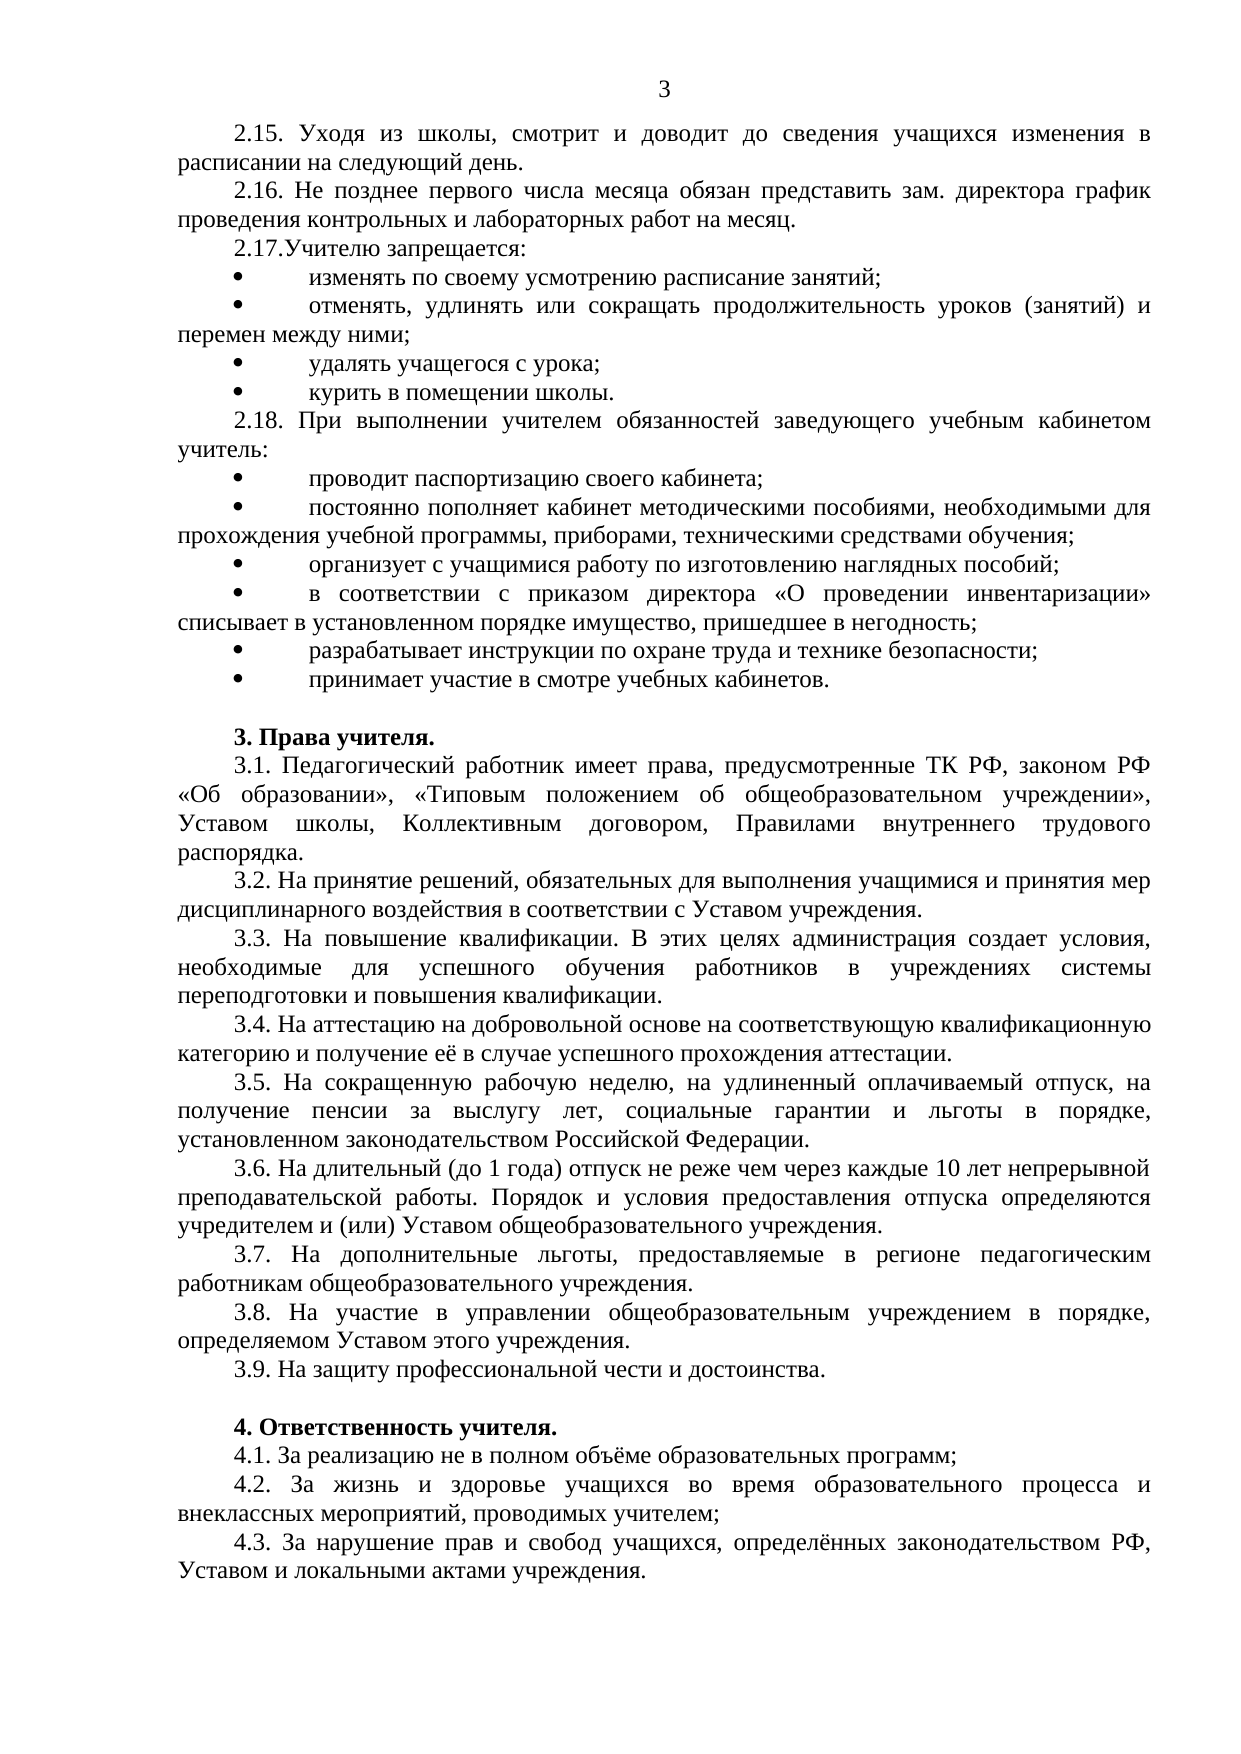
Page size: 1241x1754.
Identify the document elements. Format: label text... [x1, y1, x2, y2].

text 3.7. На дополнительные льготы, предоставляемые в регионе педагогическим работникам общеобразовательного учреждения. [177, 1239, 1152, 1297]
text 3.9. На защиту профессиональной чести и достоинства. [177, 1354, 1152, 1383]
text 2.16. Не позднее первого числа месяца обязан представить зам. директора график проведения контрольных и лабораторных работ на месяц. [177, 176, 1152, 233]
list курить в помещении школы. [177, 377, 1152, 406]
list организует с учащимися работу по изготовлению наглядных пособий; [177, 549, 1152, 578]
text 3.4. На аттестацию на добровольной основе на соответствующую квалификационную категорию и получение её в случае успешного прохождения аттестации. [177, 1009, 1152, 1067]
text 4.3. За нарушение прав и свобод учащихся, определённых законодательством РФ, Уставом и локальными актами учреждения. [177, 1527, 1152, 1584]
text 4.1. За реализацию не в полном объёме образовательных программ; [177, 1441, 1152, 1469]
text 2.15. Уходя из школы, смотрит и доводит до сведения учащихся изменения в расписании на следующий день. [177, 118, 1152, 176]
text 2.18. При выполнении учителем обязанностей заведующего учебным кабинетом учитель: [177, 406, 1152, 463]
text 3. Права учителя. [177, 722, 1152, 751]
text 3.1. Педагогический работник имеет права, предусмотренные ТК РФ, законом РФ «Об образовании», «Типовым положением об общеобразовательном учреждении», Уставом школы, Коллективным договором, Правилами внутреннего трудового распорядка. [177, 751, 1152, 866]
text 2.17.Учителю запрещается: [177, 233, 1152, 262]
list отменять, удлинять или сокращать продолжительность уроков (занятий) и перемен между ними; [177, 291, 1152, 348]
list изменять по своему усмотрению расписание занятий; [177, 262, 1152, 291]
list постоянно пополняет кабинет методическими пособиями, необходимыми для прохождения учебной программы, приборами, техническими средствами обучения; [177, 492, 1152, 549]
text 3.5. На сокращенную рабочую неделю, на удлиненный оплачиваемый отпуск, на получение пенсии за выслугу лет, социальные гарантии и льготы в порядке, установленном законодательством Российской Федерации. [177, 1067, 1152, 1153]
text 4.2. За жизнь и здоровье учащихся во время образовательного процесса и внеклассных мероприятий, проводимых учителем; [177, 1469, 1152, 1527]
list удалять учащегося с урока; [177, 348, 1152, 377]
text 3.2. На принятие решений, обязательных для выполнения учащимися и принятия мер дисциплинарного воздействия в соответствии с Уставом учреждения. [177, 866, 1152, 923]
list в соответствии с приказом директора «О проведении инвентаризации» списывает в установленном порядке имущество, пришедшее в негодность; [177, 578, 1152, 636]
text 4. Ответственность учителя. [177, 1412, 1152, 1441]
list проводит паспортизацию своего кабинета; [177, 463, 1152, 492]
list разрабатывает инструкции по охране труда и технике безопасности; [177, 636, 1152, 664]
text 3.8. На участие в управлении общеобразовательным учреждением в порядке, определяемом Уставом этого учреждения. [177, 1297, 1152, 1354]
text 3.3. На повышение квалификации. В этих целях администрация создает условия, необходимые для успешного обучения работников в учреждениях системы переподготовки и повышения квалификации. [177, 923, 1152, 1009]
text 3.6. На длительный (до 1 года) отпуск не реже чем через каждые 10 лет непрерывной преподавательской работы. Порядок и условия предоставления отпуска определяются учредителем и (или) Уставом общеобразовательного учреждения. [177, 1153, 1152, 1239]
list принимает участие в смотре учебных кабинетов. [177, 664, 1152, 693]
